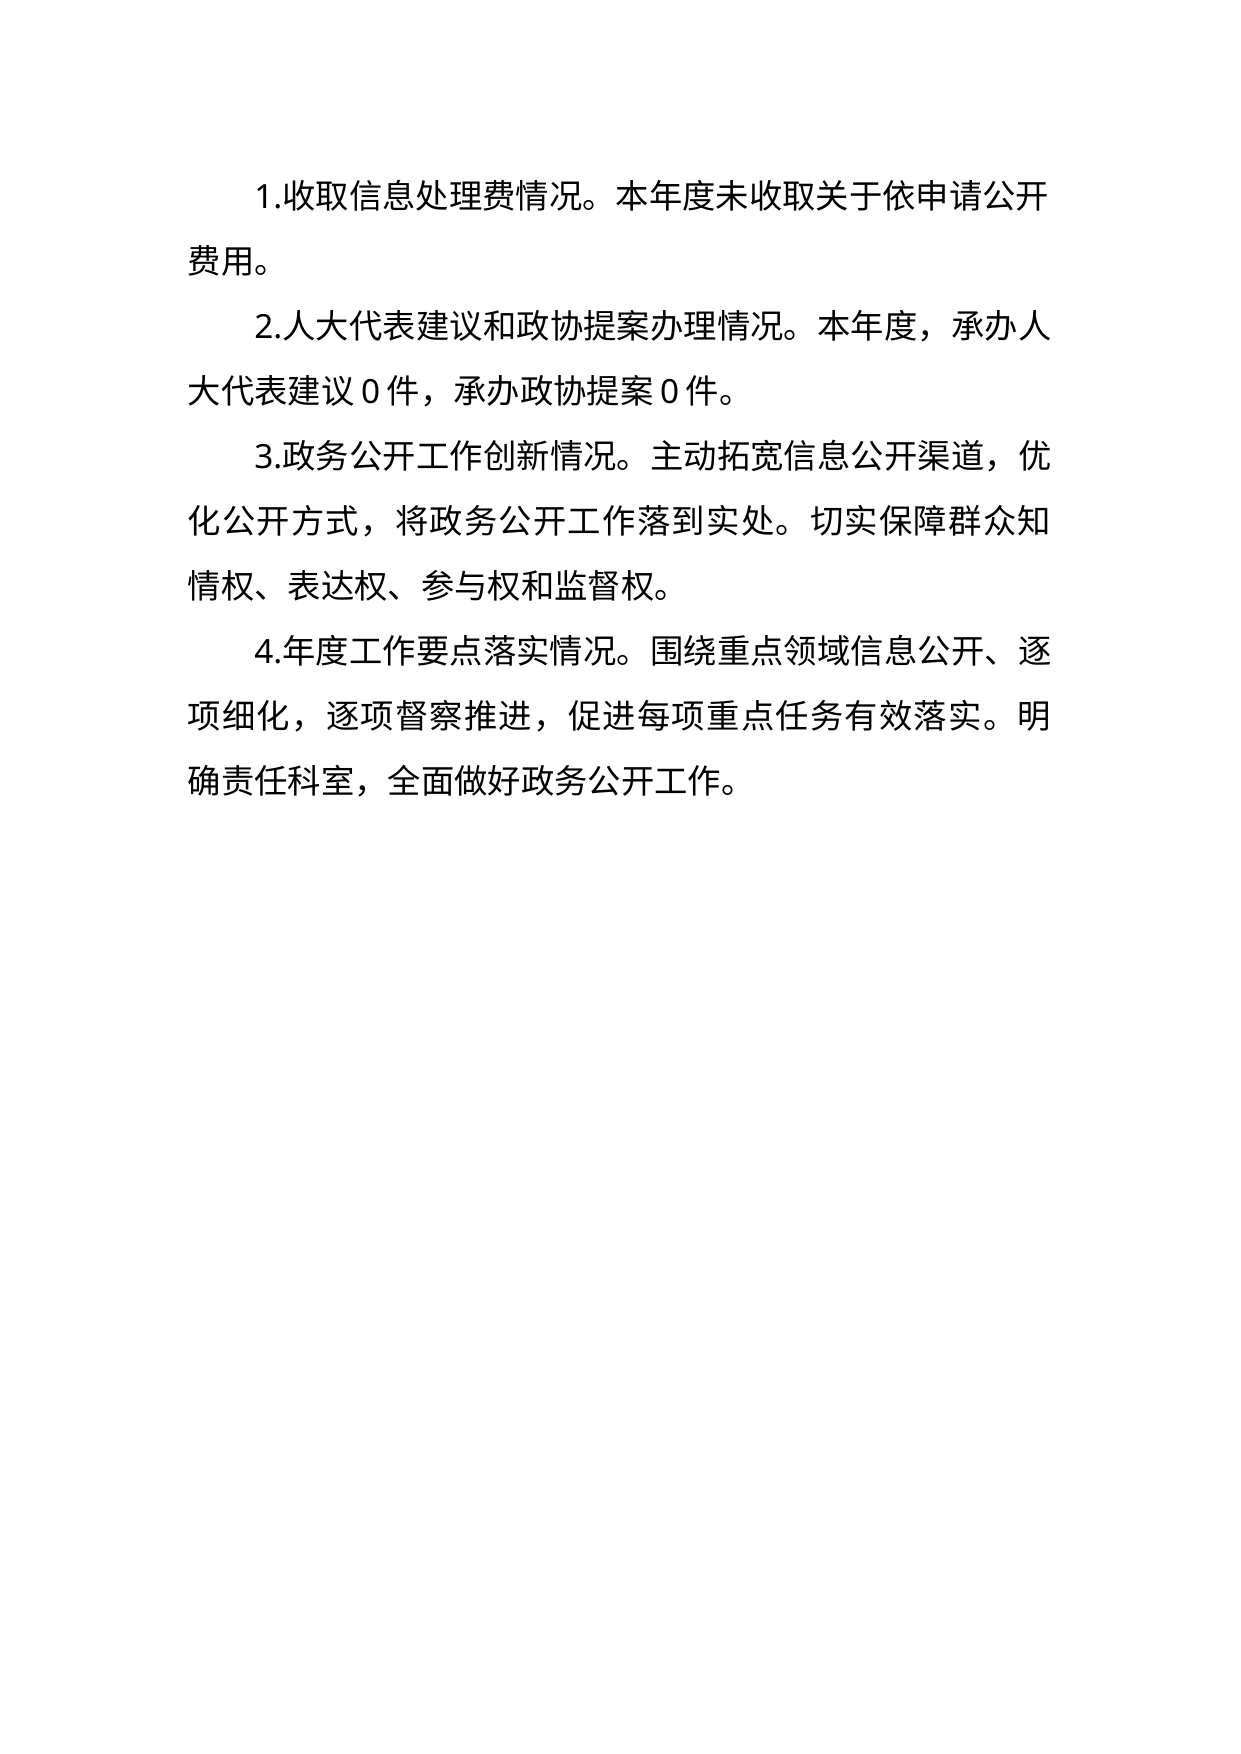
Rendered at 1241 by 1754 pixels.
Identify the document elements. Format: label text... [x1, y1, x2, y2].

text 3.政务公开工作创新情况。主动拓宽信息公开渠道，优化公开方式，将政务公开工作落到实处。切实保障群众知情权、表达权、参与权和监督权。 [187, 422, 1053, 617]
text 1.收取信息处理费情况。本年度未收取关于依申请公开费用。 [187, 162, 1053, 292]
text 4.年度工作要点落实情况。围绕重点领域信息公开、逐项细化，逐项督察推进，促进每项重点任务有效落实。明确责任科室，全面做好政务公开工作。 [187, 617, 1053, 812]
text 2.人大代表建议和政协提案办理情况。本年度，承办人大代表建议0件，承办政协提案0件。 [187, 292, 1053, 422]
